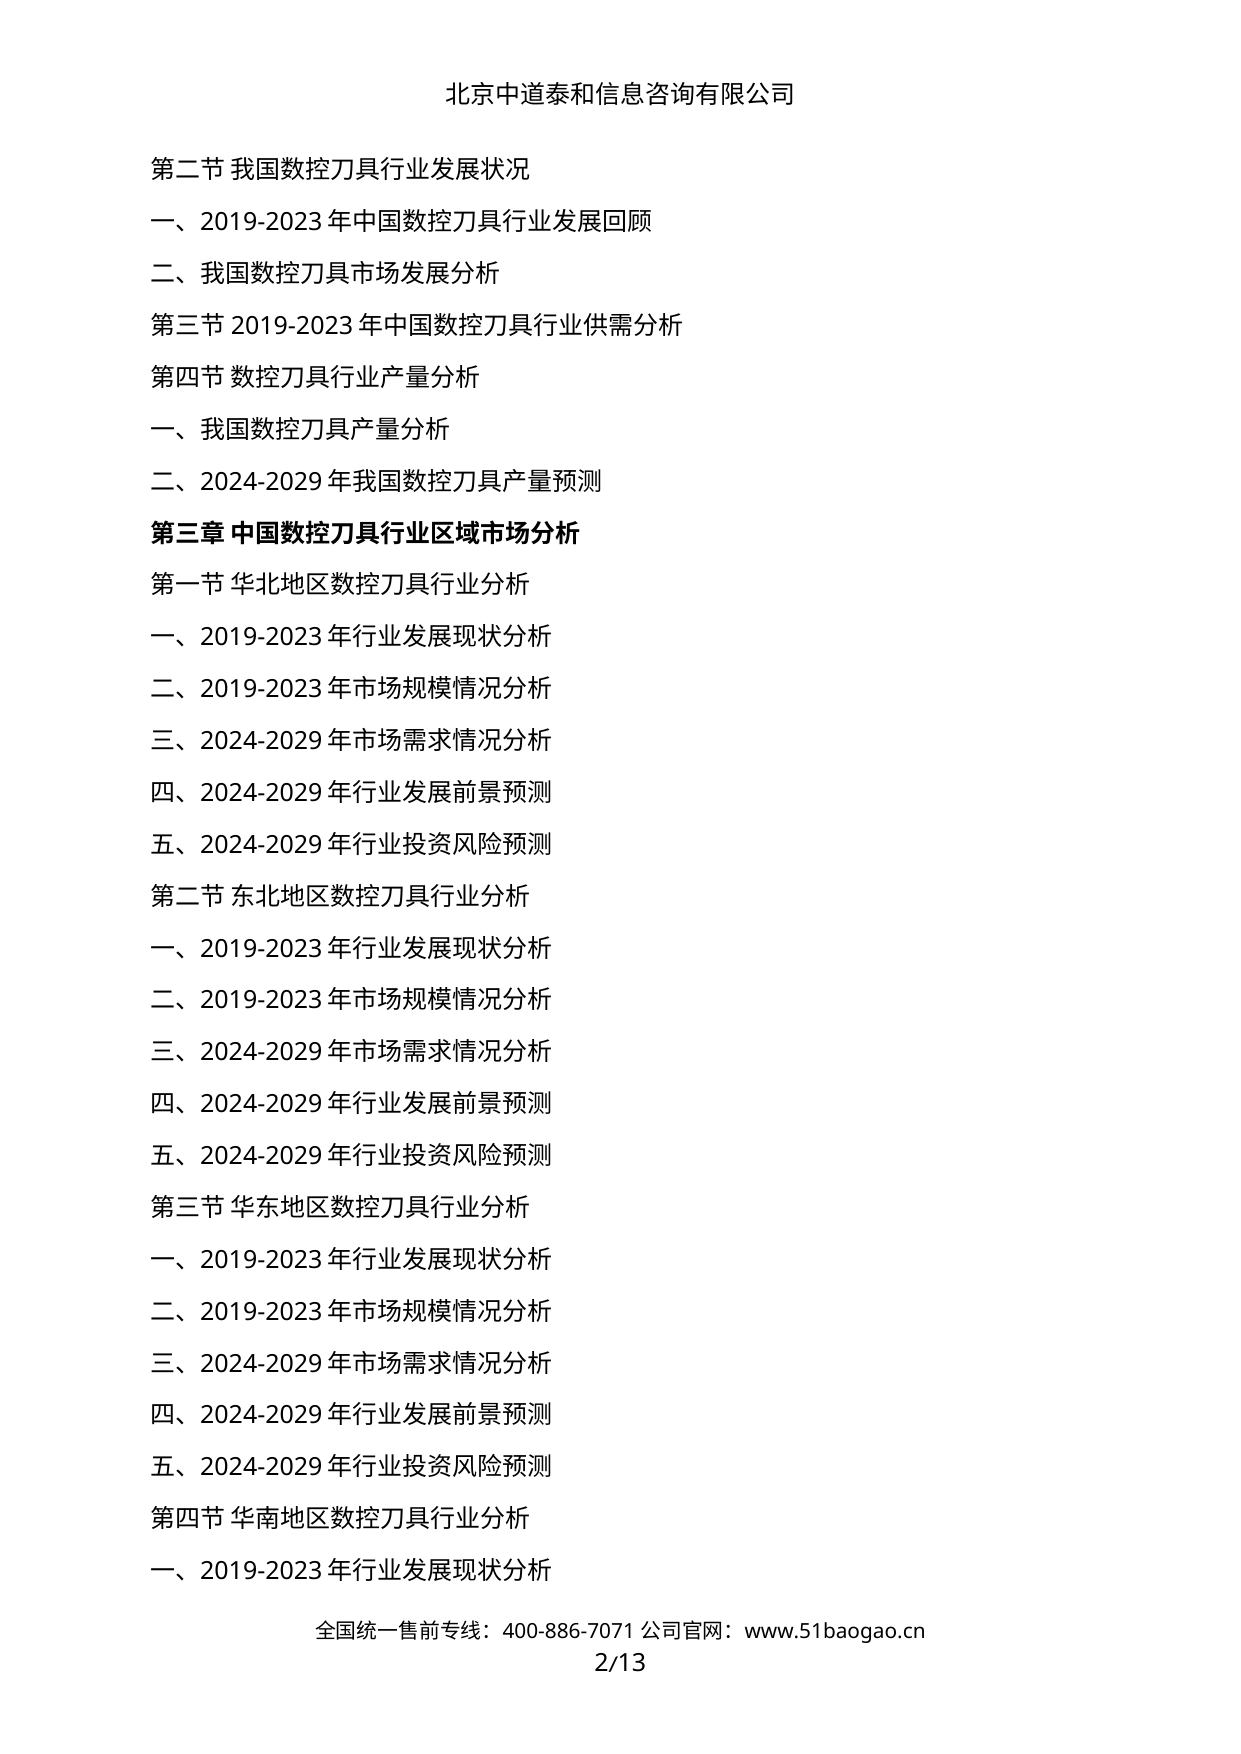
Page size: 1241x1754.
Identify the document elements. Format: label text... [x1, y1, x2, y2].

text 三、2024-2029年市场需求情况分析 [150, 1032, 1090, 1068]
text 五、2024-2029年行业投资风险预测 [150, 824, 1090, 861]
text 第四节 华南地区数控刀具行业分析 [150, 1499, 1090, 1535]
text 五、2024-2029年行业投资风险预测 [150, 1447, 1090, 1483]
text 一、2019-2023年行业发展现状分析 [150, 1551, 1090, 1587]
text 第三节 华东地区数控刀具行业分析 [150, 1187, 1090, 1224]
text 第二节 我国数控刀具行业发展状况 [150, 150, 1090, 186]
text 四、2024-2029年行业发展前景预测 [150, 772, 1090, 809]
text 四、2024-2029年行业发展前景预测 [150, 1084, 1090, 1120]
text 一、2019-2023年行业发展现状分析 [150, 928, 1090, 964]
text 第三章 中国数控刀具行业区域市场分析 [150, 513, 1090, 549]
text 一、2019-2023年中国数控刀具行业发展回顾 [150, 202, 1090, 238]
text 一、2019-2023年行业发展现状分析 [150, 1239, 1090, 1276]
text 三、2024-2029年市场需求情况分析 [150, 1343, 1090, 1379]
text 第三节 2019-2023年中国数控刀具行业供需分析 [150, 306, 1090, 342]
text 四、2024-2029年行业发展前景预测 [150, 1395, 1090, 1431]
text 第二节 东北地区数控刀具行业分析 [150, 876, 1090, 912]
text 五、2024-2029年行业投资风险预测 [150, 1136, 1090, 1172]
text 第四节 数控刀具行业产量分析 [150, 357, 1090, 394]
text 三、2024-2029年市场需求情况分析 [150, 721, 1090, 757]
text 二、2019-2023年市场规模情况分析 [150, 980, 1090, 1016]
text 第一节 华北地区数控刀具行业分析 [150, 565, 1090, 601]
text 一、2019-2023年行业发展现状分析 [150, 617, 1090, 653]
text 二、2019-2023年市场规模情况分析 [150, 669, 1090, 705]
text 二、2019-2023年市场规模情况分析 [150, 1291, 1090, 1327]
text 一、我国数控刀具产量分析 [150, 409, 1090, 446]
text 二、2024-2029年我国数控刀具产量预测 [150, 461, 1090, 497]
text 二、我国数控刀具市场发展分析 [150, 254, 1090, 290]
